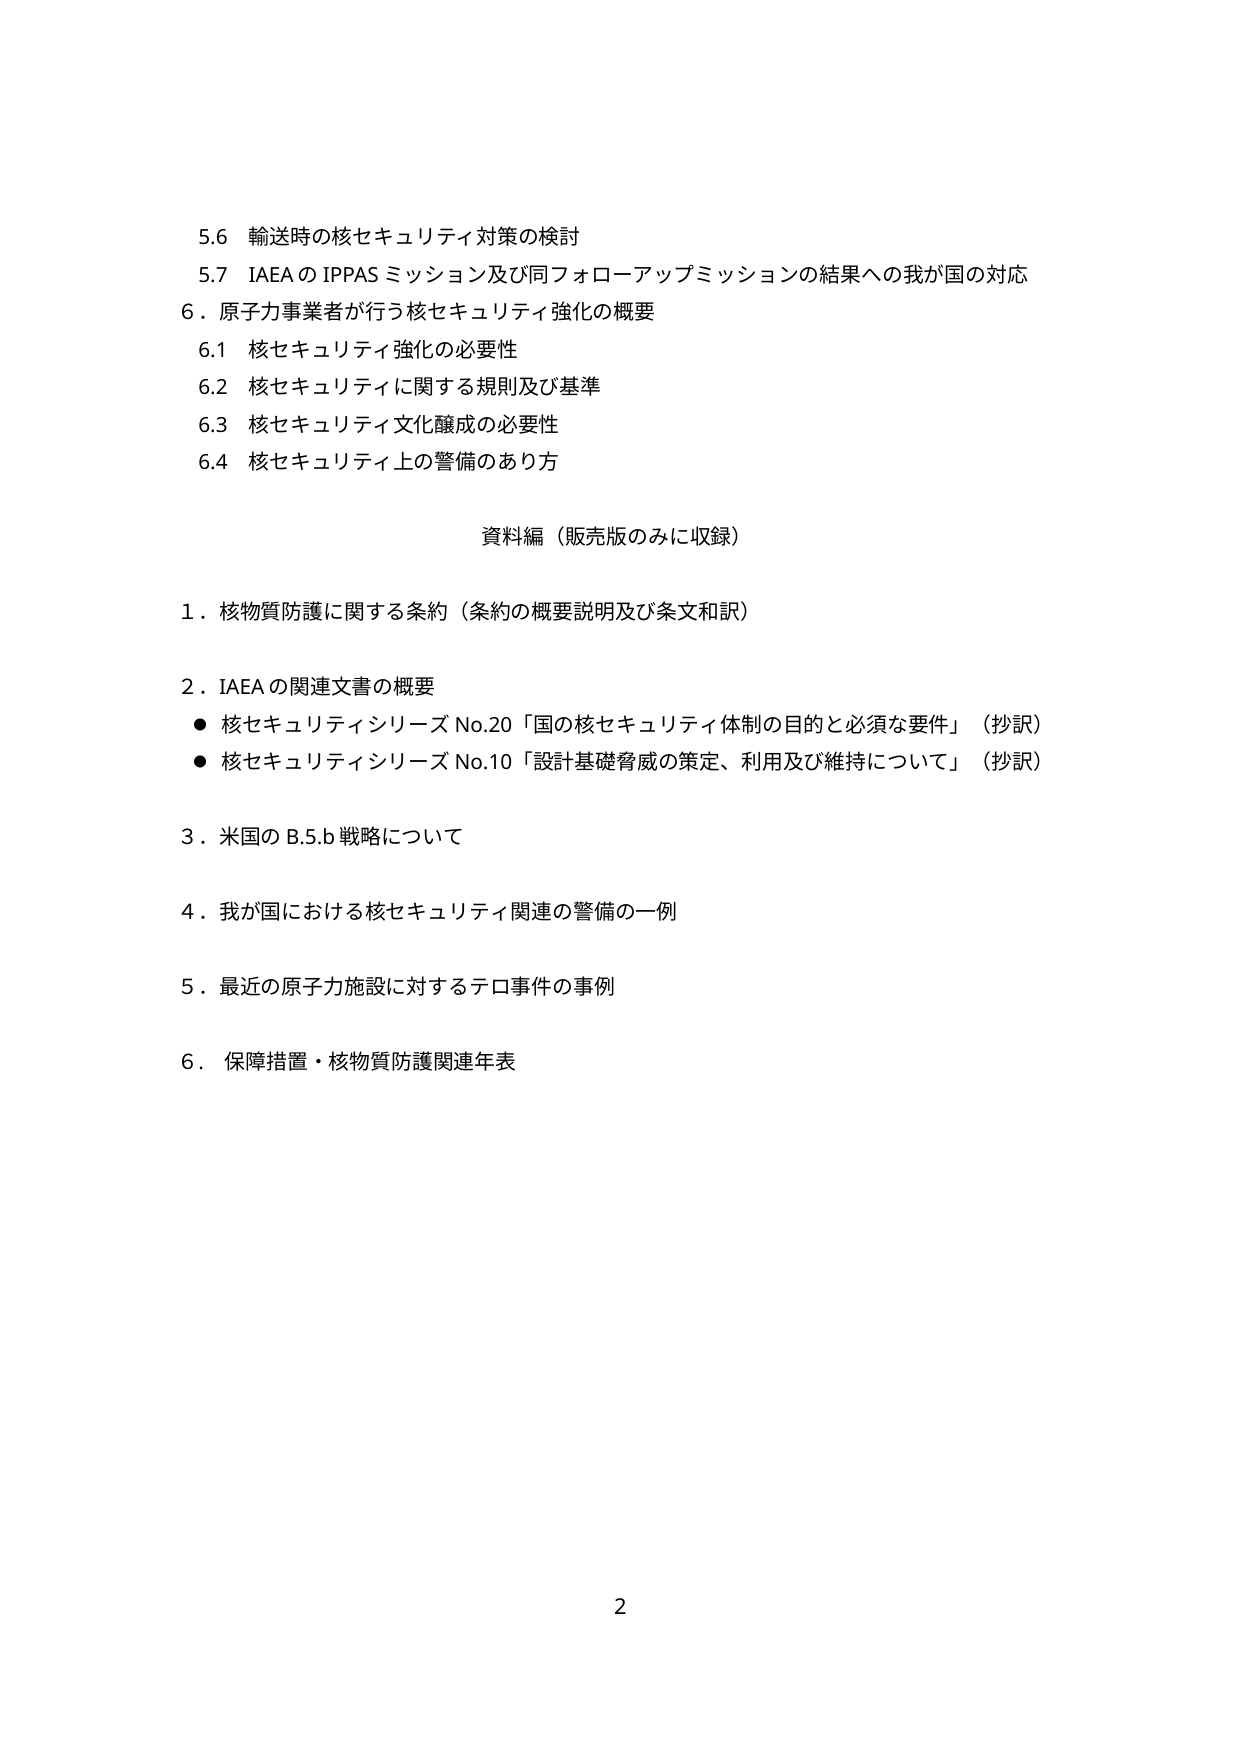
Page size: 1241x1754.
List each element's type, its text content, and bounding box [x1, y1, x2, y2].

text 6.4 核セキュリティ上の警備のあり方 [177, 442, 1057, 479]
text ６. 保障措置・核物質防護関連年表 [177, 1042, 1056, 1079]
text 5.6 輸送時の核セキュリティ対策の検討 [177, 217, 1057, 254]
text 6.1 核セキュリティ強化の必要性 [177, 329, 1057, 367]
text 6.2 核セキュリティに関する規則及び基準 [177, 367, 1057, 404]
text １．核物質防護に関する条約（条約の概要説明及び条文和訳） [177, 592, 1056, 629]
list 核セキュリティシリーズNo.20「国の核セキュリティ体制の目的と必須な要件」（抄訳） [192, 704, 1057, 742]
text 6.3 核セキュリティ文化醸成の必要性 [177, 404, 1057, 442]
text ２．IAEAの関連文書の概要 [177, 667, 1056, 704]
text ５．最近の原子力施設に対するテロ事件の事例 [177, 967, 1056, 1004]
text 5.7 IAEAのIPPASミッション及び同フォローアップミッションの結果への我が国の対応 [177, 254, 1057, 292]
list 核セキュリティシリーズNo.10「設計基礎脅威の策定、利用及び維持について」（抄訳） [192, 742, 1057, 779]
text ４．我が国における核セキュリティ関連の警備の一例 [177, 892, 1056, 929]
text ３．米国のB.5.b戦略について [177, 817, 1056, 854]
text 資料編（販売版のみに収録） [177, 517, 1056, 554]
text ６．原子力事業者が行う核セキュリティ強化の概要 [177, 292, 1057, 329]
